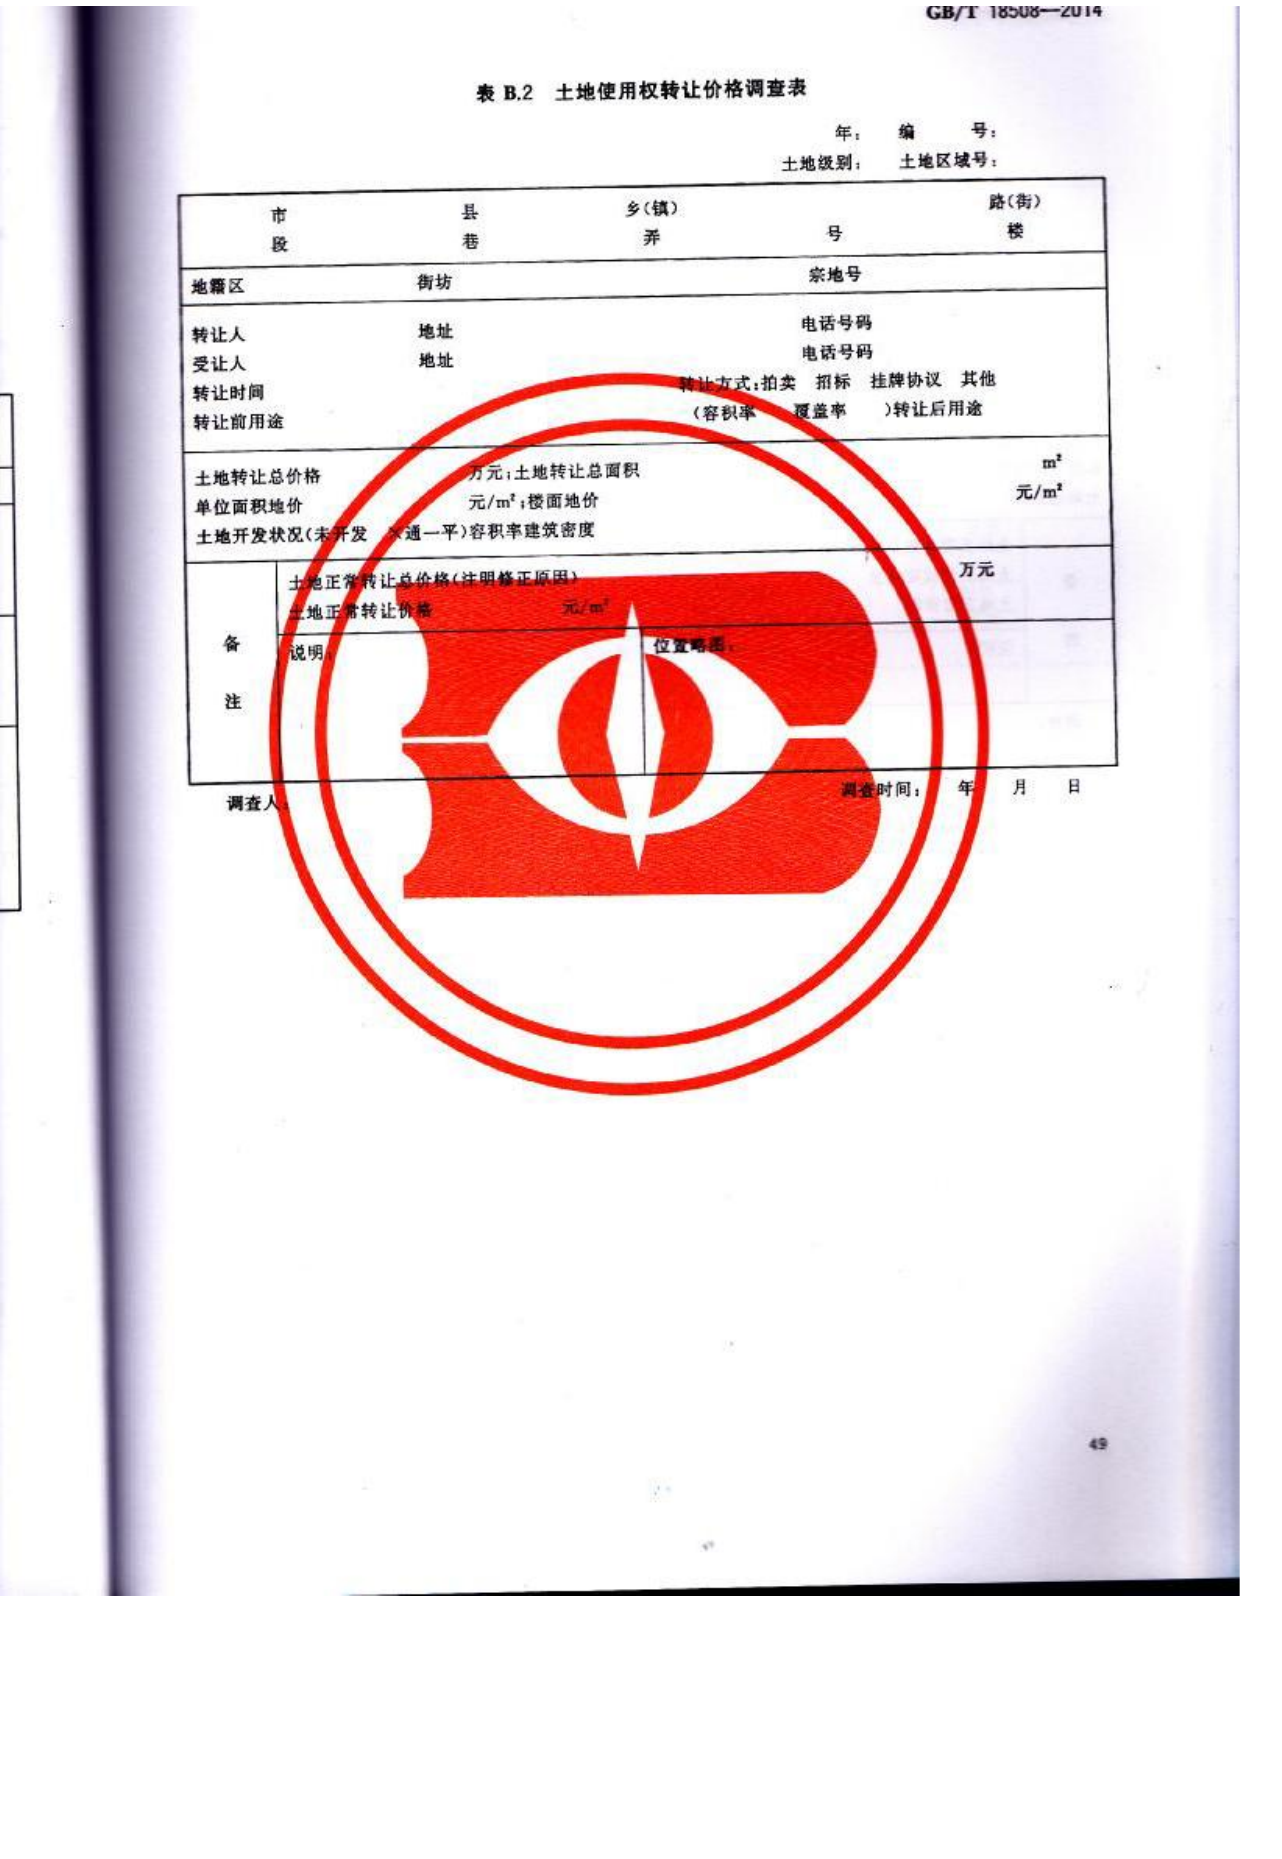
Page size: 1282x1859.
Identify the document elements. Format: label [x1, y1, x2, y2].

picture [0, 6, 1240, 1596]
